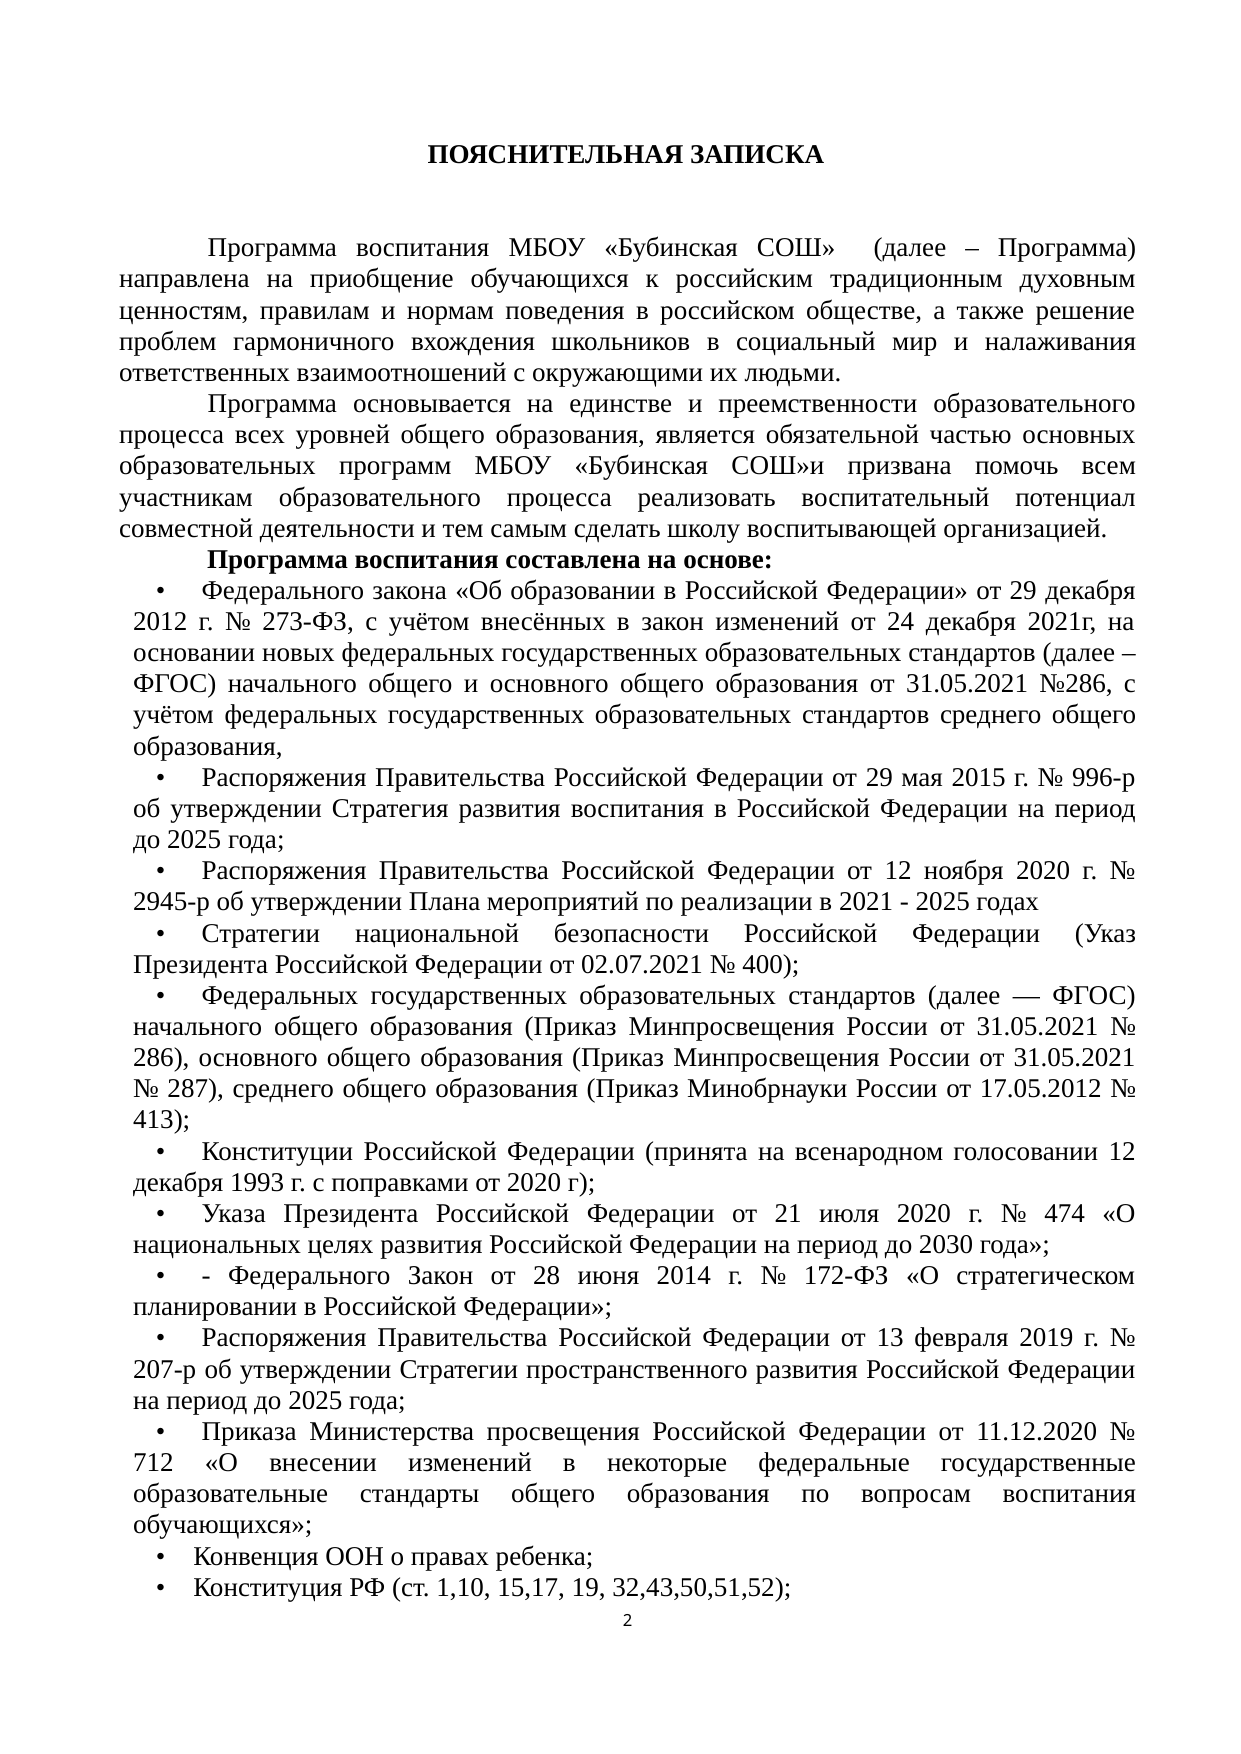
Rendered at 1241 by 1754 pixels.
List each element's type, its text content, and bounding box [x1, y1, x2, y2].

text Программа воспитания составлена на основе: [118, 543, 1137, 574]
list Распоряжения Правительства Российской Федерации от 29 мая 2015 г. № 996-р об утверждении Стратегия развития воспитания в Российской Федерации на период до 2025 года; [133, 761, 1137, 854]
list Указа Президента Российской Федерации от 21 июля 2020 г. № 474 «О национальных целях развития Российской Федерации на период до 2030 года»; [133, 1197, 1137, 1259]
text ПОЯСНИТЕЛЬНАЯ ЗАПИСКА [427, 138, 1137, 169]
text Программа воспитания МБОУ «Бубинская СОШ» (далее – Программа) направлена на приобщение обучающихся к российским традиционным духовным ценностям, правилам и нормам поведения в российском обществе, а также решение проблем гармоничного вхождения школьников в социальный мир и налаживания ответственных взаимоотношений с окружающими их людьми. [119, 231, 1137, 387]
list Федерального закона «Об образовании в Российской Федерации» от 29 декабря 2012 г. № 273-ФЗ, с учётом внесённых в закон изменений от 24 декабря 2021г, на основании новых федеральных государственных образовательных стандартов (далее – ФГОС) начального общего и основного общего образования от 31.05.2021 №286, с учётом федеральных государственных образовательных стандартов среднего общего образования, [133, 574, 1137, 761]
list Распоряжения Правительства Российской Федерации от 12 ноября 2020 г. № 2945-р об утверждении Плана мероприятий по реализации в 2021 - 2025 годах [133, 854, 1137, 917]
list Конституция РФ (ст. 1,10, 15,17, 19, 32,43,50,51,52); [156, 1571, 1137, 1602]
list Конституции Российской Федерации (принята на всенародном голосовании 12 декабря 1993 г. с поправками от 2020 г); [133, 1135, 1137, 1197]
list Распоряжения Правительства Российской Федерации от 13 февраля 2019 г. № 207-р об утверждении Стратегии пространственного развития Российской Федерации на период до 2025 года; [133, 1322, 1137, 1415]
text Программа основывается на единстве и преемственности образовательного процесса всех уровней общего образования, является обязательной частью основных образовательных программ МБОУ «Бубинская СОШ»и призвана помочь всем участникам образовательного процесса реализовать воспитательный потенциал совместной деятельности и тем самым сделать школу воспитывающей организацией. [119, 387, 1137, 543]
list Федеральных государственных образовательных стандартов (далее — ФГОС) начального общего образования (Приказ Минпросвещения России от 31.05.2021 № 286), основного общего образования (Приказ Минпросвещения России от 31.05.2021 № 287), среднего общего образования (Приказ Минобрнауки России от 17.05.2012 № 413); [133, 979, 1137, 1135]
list - Федерального Закон от 28 июня 2014 г. № 172-ФЗ «О стратегическом планировании в Российской Федерации»; [133, 1259, 1137, 1322]
list Приказа Министерства просвещения Российской Федерации от 11.12.2020 № 712 «О внесении изменений в некоторые федеральные государственные образовательные стандарты общего образования по вопросам воспитания обучающихся»; [133, 1415, 1137, 1539]
list Конвенция ООН о правах ребенка; [156, 1539, 1137, 1571]
list Стратегии национальной безопасности Российской Федерации (Указ Президента Российской Федерации от 02.07.2021 № 400); [133, 917, 1137, 979]
